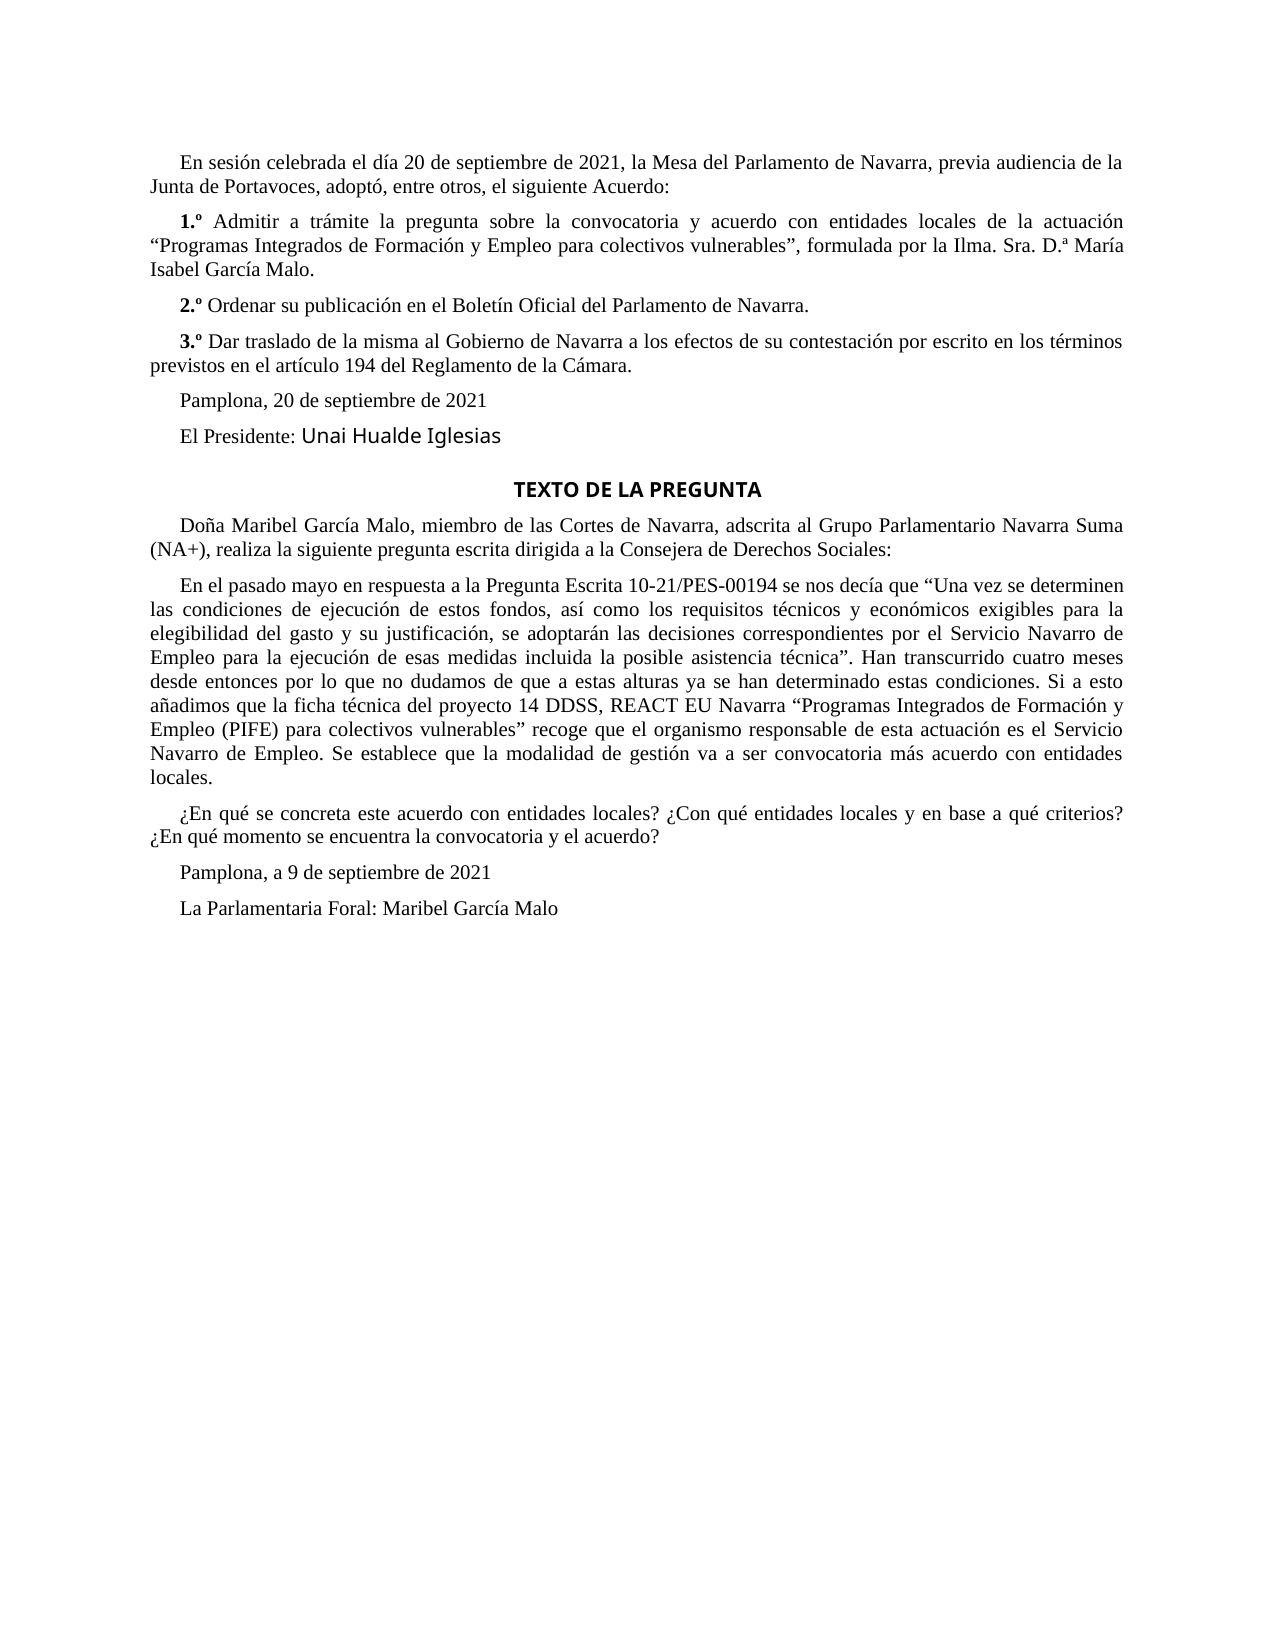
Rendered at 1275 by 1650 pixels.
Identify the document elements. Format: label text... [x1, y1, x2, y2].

text El Presidente: Unai Hualde Iglesias [150, 424, 1125, 448]
text Pamplona, 20 de septiembre de 2021 [150, 389, 1125, 413]
text 2.º Ordenar su publicación en el Boletín Oficial del Parlamento de Navarra. [150, 293, 1125, 317]
text En el pasado mayo en respuesta a la Pregunta Escrita 10-21/PES-00194 se nos decía que “Una vez se determinen las condiciones de ejecución de estos fondos, así como los requisitos técnicos y económicos exigibles para la elegibilidad del gasto y su justificación, se adoptarán las decisiones correspondientes por el Servicio Navarro de Empleo para la ejecución de esas medidas incluida la posible asistencia técnica”. Han transcurrido cuatro meses desde entonces por lo que no dudamos de que a estas alturas ya se han determinado estas condiciones. Si a esto añadimos que la ficha técnica del proyecto 14 DDSS, REACT EU Navarra “Programas Integrados de Formación y Empleo (PIFE) para colectivos vulnerables” recoge que el organismo responsable de esta actuación es el Servicio Navarro de Empleo. Se establece que la modalidad de gestión va a ser convocatoria más acuerdo con entidades locales. [150, 573, 1125, 789]
text TEXTO DE LA PREGUNTA [150, 478, 1125, 502]
text En sesión celebrada el día 20 de septiembre de 2021, la Mesa del Parlamento de Navarra, previa audiencia de la Junta de Portavoces, adoptó, entre otros, el siguiente Acuerdo: [150, 150, 1125, 198]
text Pamplona, a 9 de septiembre de 2021 [150, 860, 1125, 884]
text La Parlamentaria Foral: Maribel García Malo [150, 896, 1125, 920]
text ¿En qué se concreta este acuerdo con entidades locales? ¿Con qué entidades locales y en base a qué criterios? ¿En qué momento se encuentra la convocatoria y el acuerdo? [150, 801, 1125, 849]
text 3.º Dar traslado de la misma al Gobierno de Navarra a los efectos de su contestación por escrito en los términos previstos en el artículo 194 del Reglamento de la Cámara. [150, 329, 1125, 377]
text 1.º Admitir a trámite la pregunta sobre la convocatoria y acuerdo con entidades locales de la actuación “Programas Integrados de Formación y Empleo para colectivos vulnerables”, formulada por la Ilma. Sra. D.ª María Isabel García Malo. [150, 210, 1125, 282]
text Doña Maribel García Malo, miembro de las Cortes de Navarra, adscrita al Grupo Parlamentario Navarra Suma (NA+), realiza la siguiente pregunta escrita dirigida a la Consejera de Derechos Sociales: [150, 514, 1125, 562]
